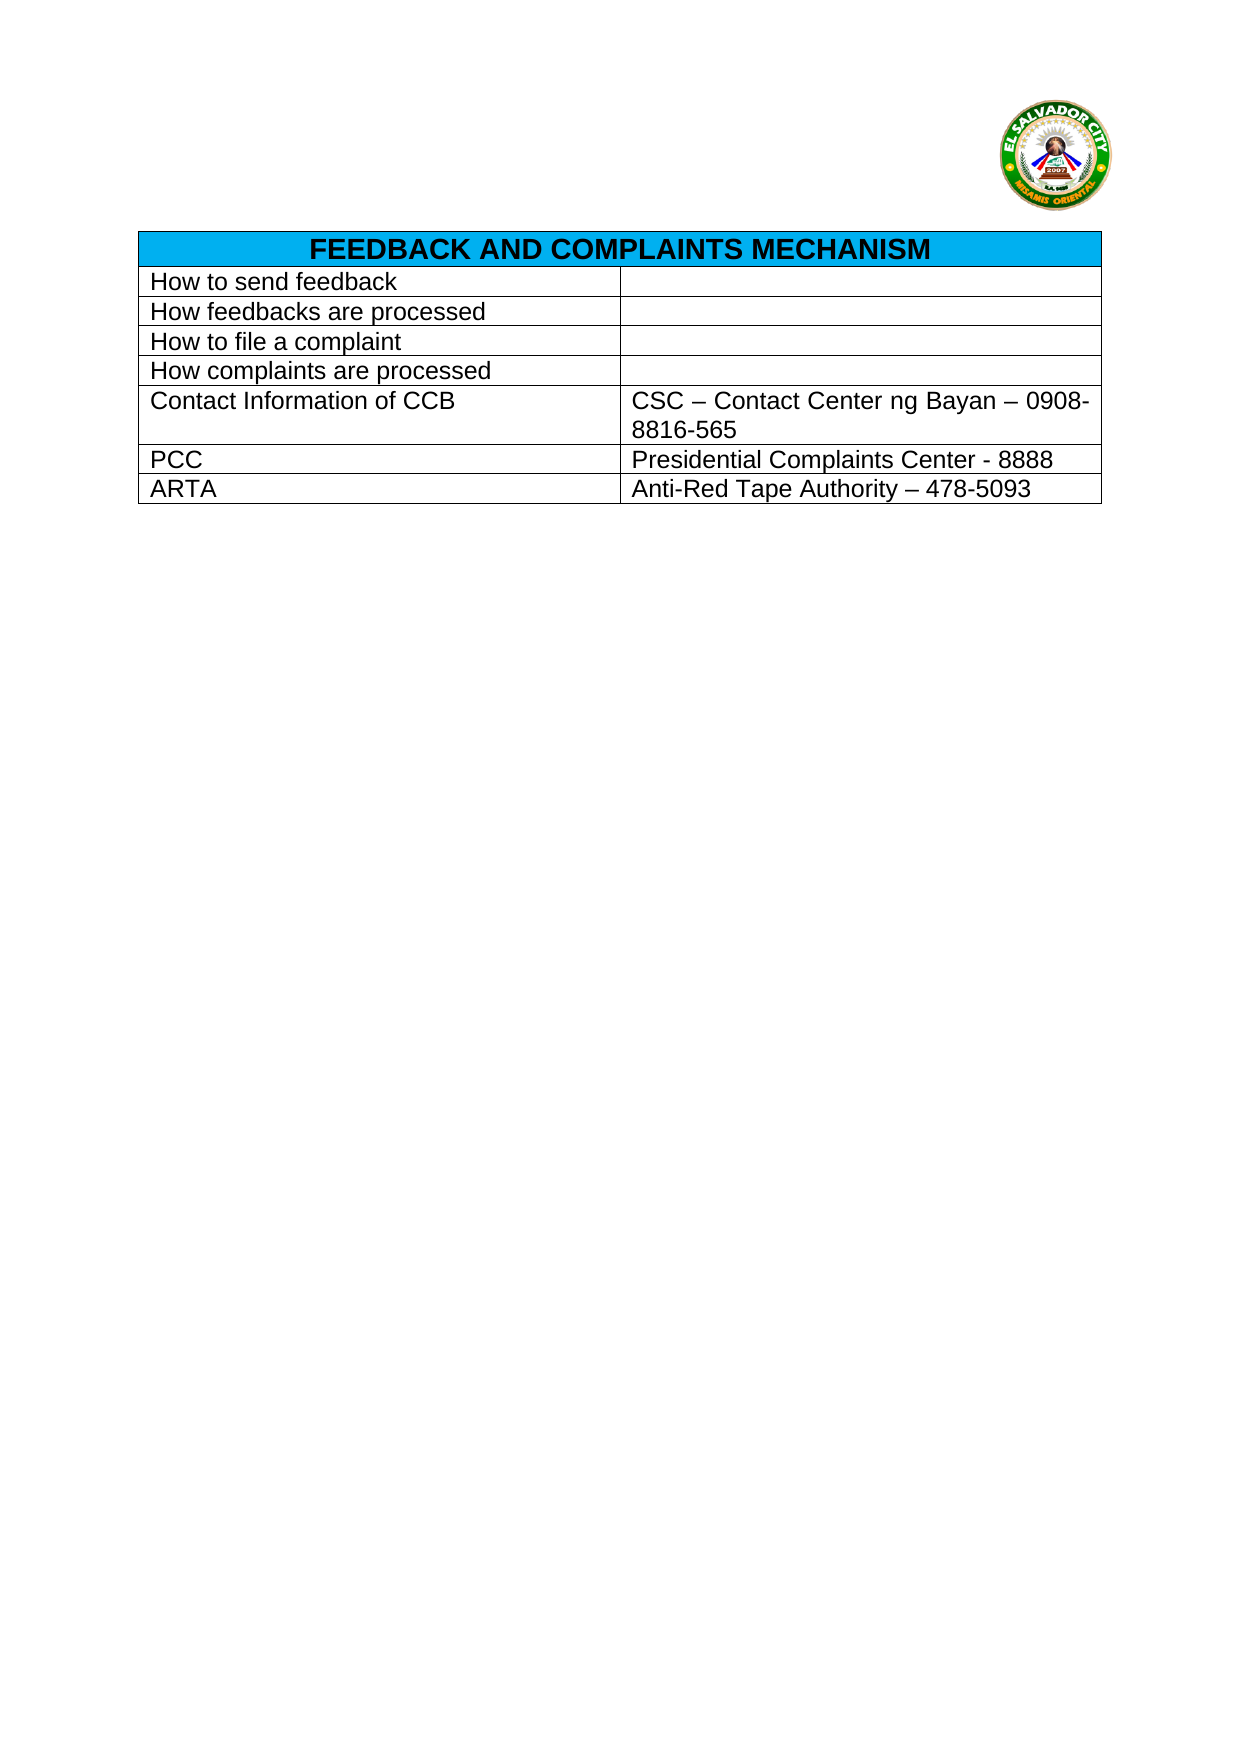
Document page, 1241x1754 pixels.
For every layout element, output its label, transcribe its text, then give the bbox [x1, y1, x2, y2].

table_cell How to file a complaint [139, 326, 620, 355]
table_cell [621, 356, 1101, 385]
table_cell [621, 267, 1101, 296]
table_cell PCC [139, 445, 620, 473]
table_header FEEDBACK AND COMPLAINTS MECHANISM [139, 232, 1101, 266]
table_cell Contact Information of CCB [139, 386, 620, 443]
table_cell Anti-Red Tape Authority – 478-5093 [621, 474, 1101, 503]
table_cell How to send feedback [139, 267, 620, 296]
table_cell How feedbacks are processed [139, 297, 620, 325]
table_cell [621, 297, 1101, 325]
table_cell [621, 326, 1101, 355]
table_cell How complaints are processed [139, 356, 620, 385]
picture [996, 96, 1115, 209]
table_cell ARTA [139, 474, 620, 503]
table_cell Presidential Complaints Center - 8888 [621, 445, 1101, 473]
table_cell CSC – Contact Center ng Bayan – 0908-8816-565 [621, 386, 1101, 443]
